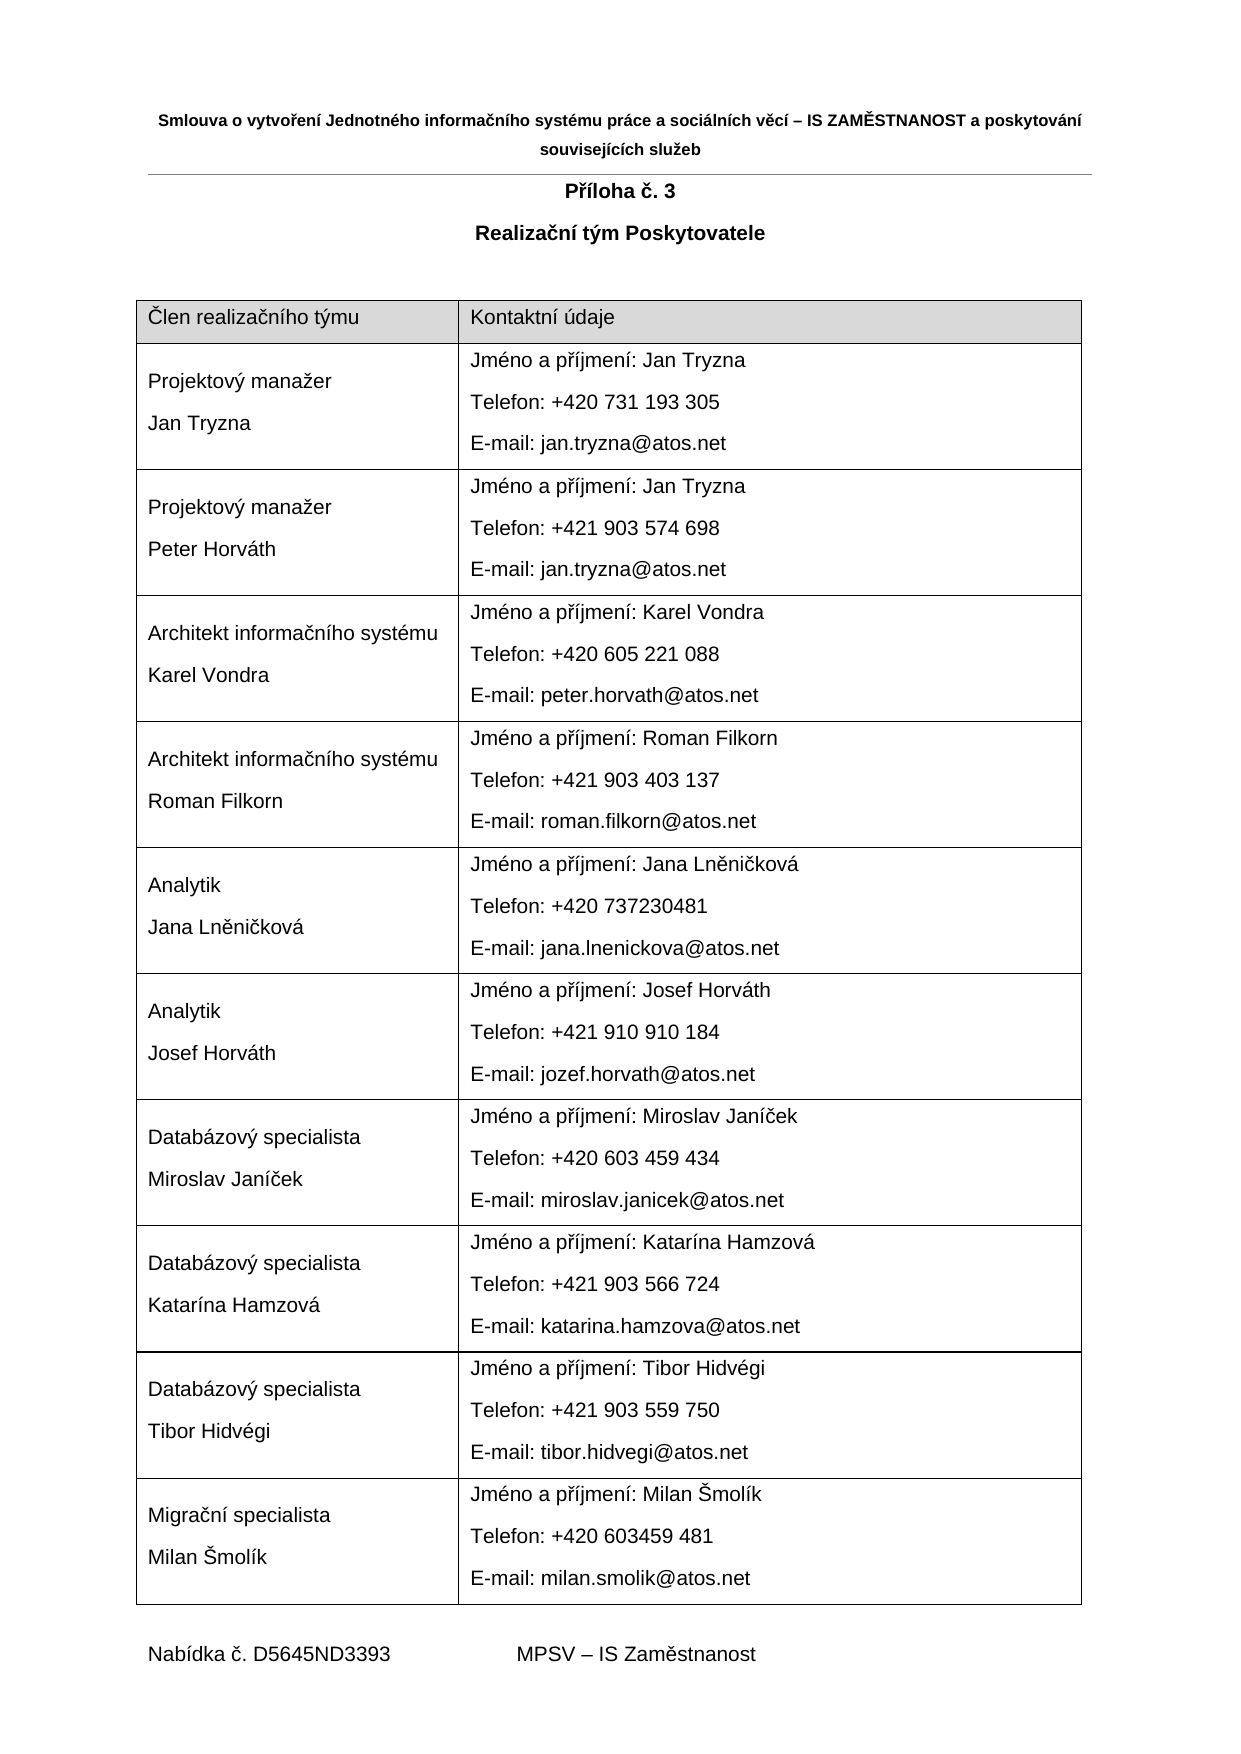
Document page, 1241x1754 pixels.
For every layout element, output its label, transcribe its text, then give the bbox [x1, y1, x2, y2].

table_header Kontaktní údaje [459, 301, 1081, 343]
table_cell Jméno a příjmení: Jan Tryzna Telefon: +421 903 574 698 E-mail: jan.tryzna@atos.net [459, 470, 1081, 595]
table_cell Jméno a příjmení: Milan Šmolík Telefon: +420 603459 481 E-mail: milan.smolik@atos.net [459, 1479, 1081, 1603]
table_cell Jméno a příjmení: Karel Vondra Telefon: +420 605 221 088 E-mail: peter.horvath@atos.net [459, 596, 1081, 721]
text Příloha č. 3 [148, 175, 1092, 204]
table_cell Jméno a příjmení: Jana Lněničková Telefon: +420 737230481 E-mail: jana.lnenickova@atos.net [459, 848, 1081, 973]
table_cell Projektový manažer Peter Horváth [137, 470, 458, 595]
table_cell Analytik Jana Lněničková [137, 848, 458, 973]
table_cell Databázový specialista Katarína Hamzová [137, 1226, 458, 1351]
table_cell Architekt informačního systému Karel Vondra [137, 596, 458, 721]
table_cell Jméno a příjmení: Roman Filkorn Telefon: +421 903 403 137 E-mail: roman.filkorn@atos.net [459, 722, 1081, 847]
table_cell Architekt informačního systému Roman Filkorn [137, 722, 458, 847]
table_cell Migrační specialista Milan Šmolík [137, 1479, 458, 1603]
table_cell Jméno a příjmení: Tibor Hidvégi Telefon: +421 903 559 750 E-mail: tibor.hidvegi@atos.net [459, 1353, 1081, 1477]
table_cell Projektový manažer Jan Tryzna [137, 344, 458, 469]
table_cell Jméno a příjmení: Jan Tryzna Telefon: +420 731 193 305 E-mail: jan.tryzna@atos.net [459, 344, 1081, 469]
table_cell Databázový specialista Tibor Hidvégi [137, 1353, 458, 1477]
table_cell Databázový specialista Miroslav Janíček [137, 1100, 458, 1225]
text Realizační tým Poskytovatele [148, 217, 1092, 246]
table_header Člen realizačního týmu [137, 301, 458, 343]
table_cell Analytik Josef Horváth [137, 974, 458, 1099]
table_cell Jméno a příjmení: Josef Horváth Telefon: +421 910 910 184 E-mail: jozef.horvath@atos.net [459, 974, 1081, 1099]
table_cell Jméno a příjmení: Miroslav Janíček Telefon: +420 603 459 434 E-mail: miroslav.janicek@atos.net [459, 1100, 1081, 1225]
table_cell Jméno a příjmení: Katarína Hamzová Telefon: +421 903 566 724 E-mail: katarina.hamzova@atos.net [459, 1226, 1081, 1351]
